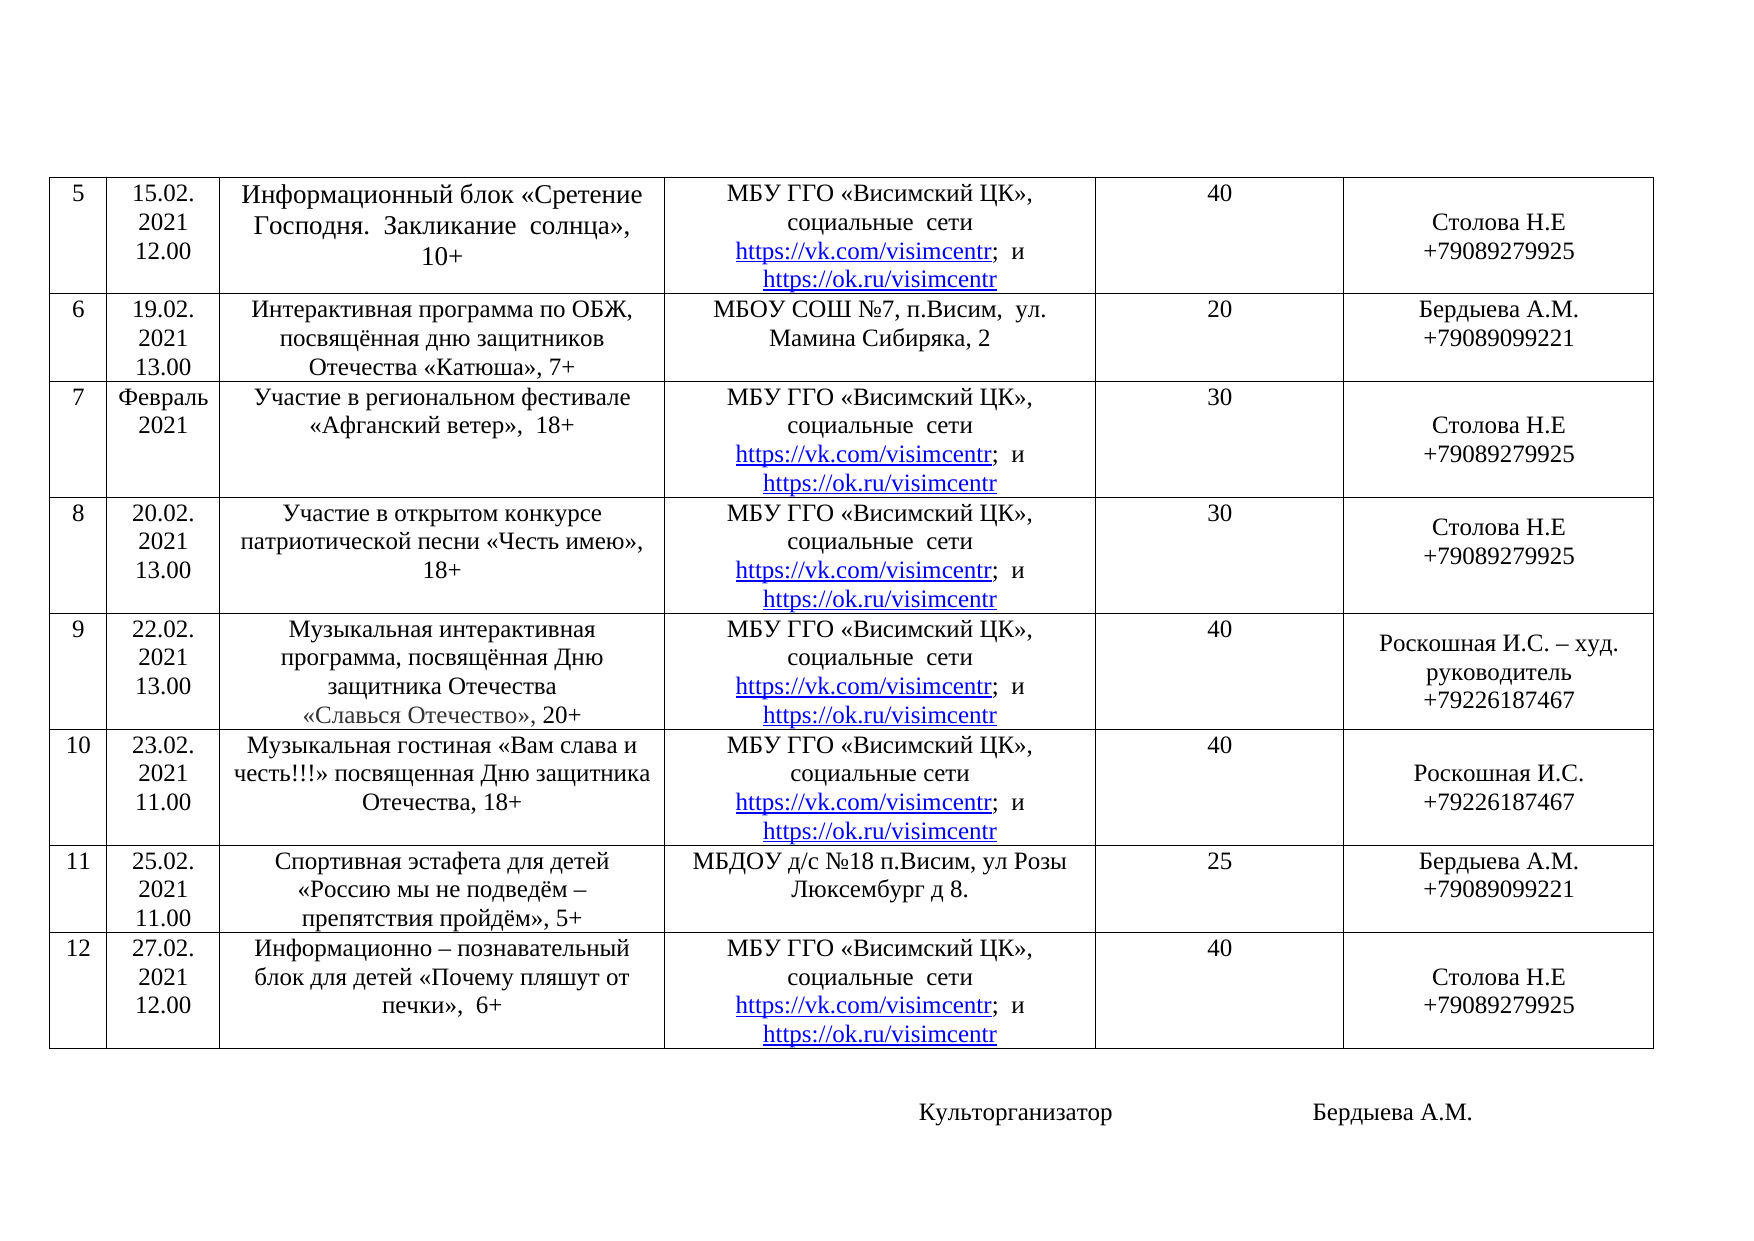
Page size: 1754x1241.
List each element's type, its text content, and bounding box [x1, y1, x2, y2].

table_cell Столова Н.Е +79089279925 [1344, 498, 1653, 613]
table_cell Роскошная И.С. +79226187467 [1344, 730, 1653, 845]
table_cell 12 [50, 933, 106, 1048]
table_cell 40 [1096, 730, 1343, 845]
table_cell 10 [50, 730, 106, 845]
table_cell 20.02. 2021 13.00 [107, 498, 219, 613]
table_cell МБУ ГГО «Висимский ЦК», социальные сети https://vk.com/visimcentr; и https://ok.ru/visimcentr [665, 382, 1095, 497]
table_cell 25.02. 2021 11.00 [107, 846, 219, 932]
table_cell 30 [1096, 498, 1343, 613]
table_cell 40 [1096, 614, 1343, 729]
table_cell Столова Н.Е +79089279925 [1344, 178, 1653, 293]
table_cell Роскошная И.С. – худ. руководитель +79226187467 [1344, 614, 1653, 729]
table_cell Информационно – познавательный блок для детей «Почему пляшут от печки», 6+ [220, 933, 664, 1048]
table_cell 11 [50, 846, 106, 932]
table_cell 22.02. 2021 13.00 [107, 614, 219, 729]
table_cell Столова Н.Е +79089279925 [1344, 382, 1653, 497]
table_cell 27.02. 2021 12.00 [107, 933, 219, 1048]
table_cell 23.02. 2021 11.00 [107, 730, 219, 845]
table_cell МБУ ГГО «Висимский ЦК», социальные сети https://vk.com/visimcentr; и https://ok.ru/visimcentr [665, 498, 1095, 613]
table_cell Спортивная эстафета для детей «Россию мы не подведём – препятствия пройдём», 5+ [220, 846, 664, 932]
table_cell 19.02. 2021 13.00 [107, 294, 219, 381]
table_cell МБУ ГГО «Висимский ЦК», социальные сети https://vk.com/visimcentr; и https://ok.ru/visimcentr [665, 933, 1095, 1048]
table_cell Участие в региональном фестивале «Афганский ветер», 18+ [220, 382, 664, 497]
table_cell Участие в открытом конкурсе патриотической песни «Честь имею», 18+ [220, 498, 664, 613]
table_cell 25 [1096, 846, 1343, 932]
table_cell 5 [50, 178, 106, 293]
table_cell Февраль 2021 [107, 382, 219, 497]
table_cell Бердыева А.М. +79089099221 [1344, 294, 1653, 381]
table_cell Музыкальная интерактивная программа, посвящённая Дню защитника Отечества «Славься Отечество», 20+ [220, 614, 664, 729]
text Культорганизатор Бердыева А.М. [118, 1097, 1636, 1126]
table_cell Музыкальная гостиная «Вам слава и честь!!!» посвященная Дню защитника Отечества, 18+ [220, 730, 664, 845]
table_cell 9 [50, 614, 106, 729]
table_cell Интерактивная программа по ОБЖ, посвящённая дню защитников Отечества «Катюша», 7+ [220, 294, 664, 381]
table_cell МБУ ГГО «Висимский ЦК», социальные сети https://vk.com/visimcentr; и https://ok.ru/visimcentr [665, 614, 1095, 729]
table_cell 20 [1096, 294, 1343, 381]
table_cell 40 [1096, 178, 1343, 293]
table_cell 40 [1096, 933, 1343, 1048]
table_cell 15.02. 2021 12.00 [107, 178, 219, 293]
table_cell МБОУ СОШ №7, п.Висим, ул. Мамина Сибиряка, 2 [665, 294, 1095, 381]
table_cell Столова Н.Е +79089279925 [1344, 933, 1653, 1048]
table_cell 6 [50, 294, 106, 381]
table_cell 30 [1096, 382, 1343, 497]
table_cell МБУ ГГО «Висимский ЦК», социальные сети https://vk.com/visimcentr; и https://ok.ru/visimcentr [665, 730, 1095, 845]
table_cell 7 [50, 382, 106, 497]
table_cell МБУ ГГО «Висимский ЦК», социальные сети https://vk.com/visimcentr; и https://ok.ru/visimcentr [665, 178, 1095, 293]
table_cell МБДОУ д/с №18 п.Висим, ул Розы Люксембург д 8. [665, 846, 1095, 932]
table_cell Информационный блок «Сретение Господня. Закликание солнца», 10+ [220, 178, 664, 293]
table_cell 8 [50, 498, 106, 613]
table_cell Бердыева А.М. +79089099221 [1344, 846, 1653, 932]
